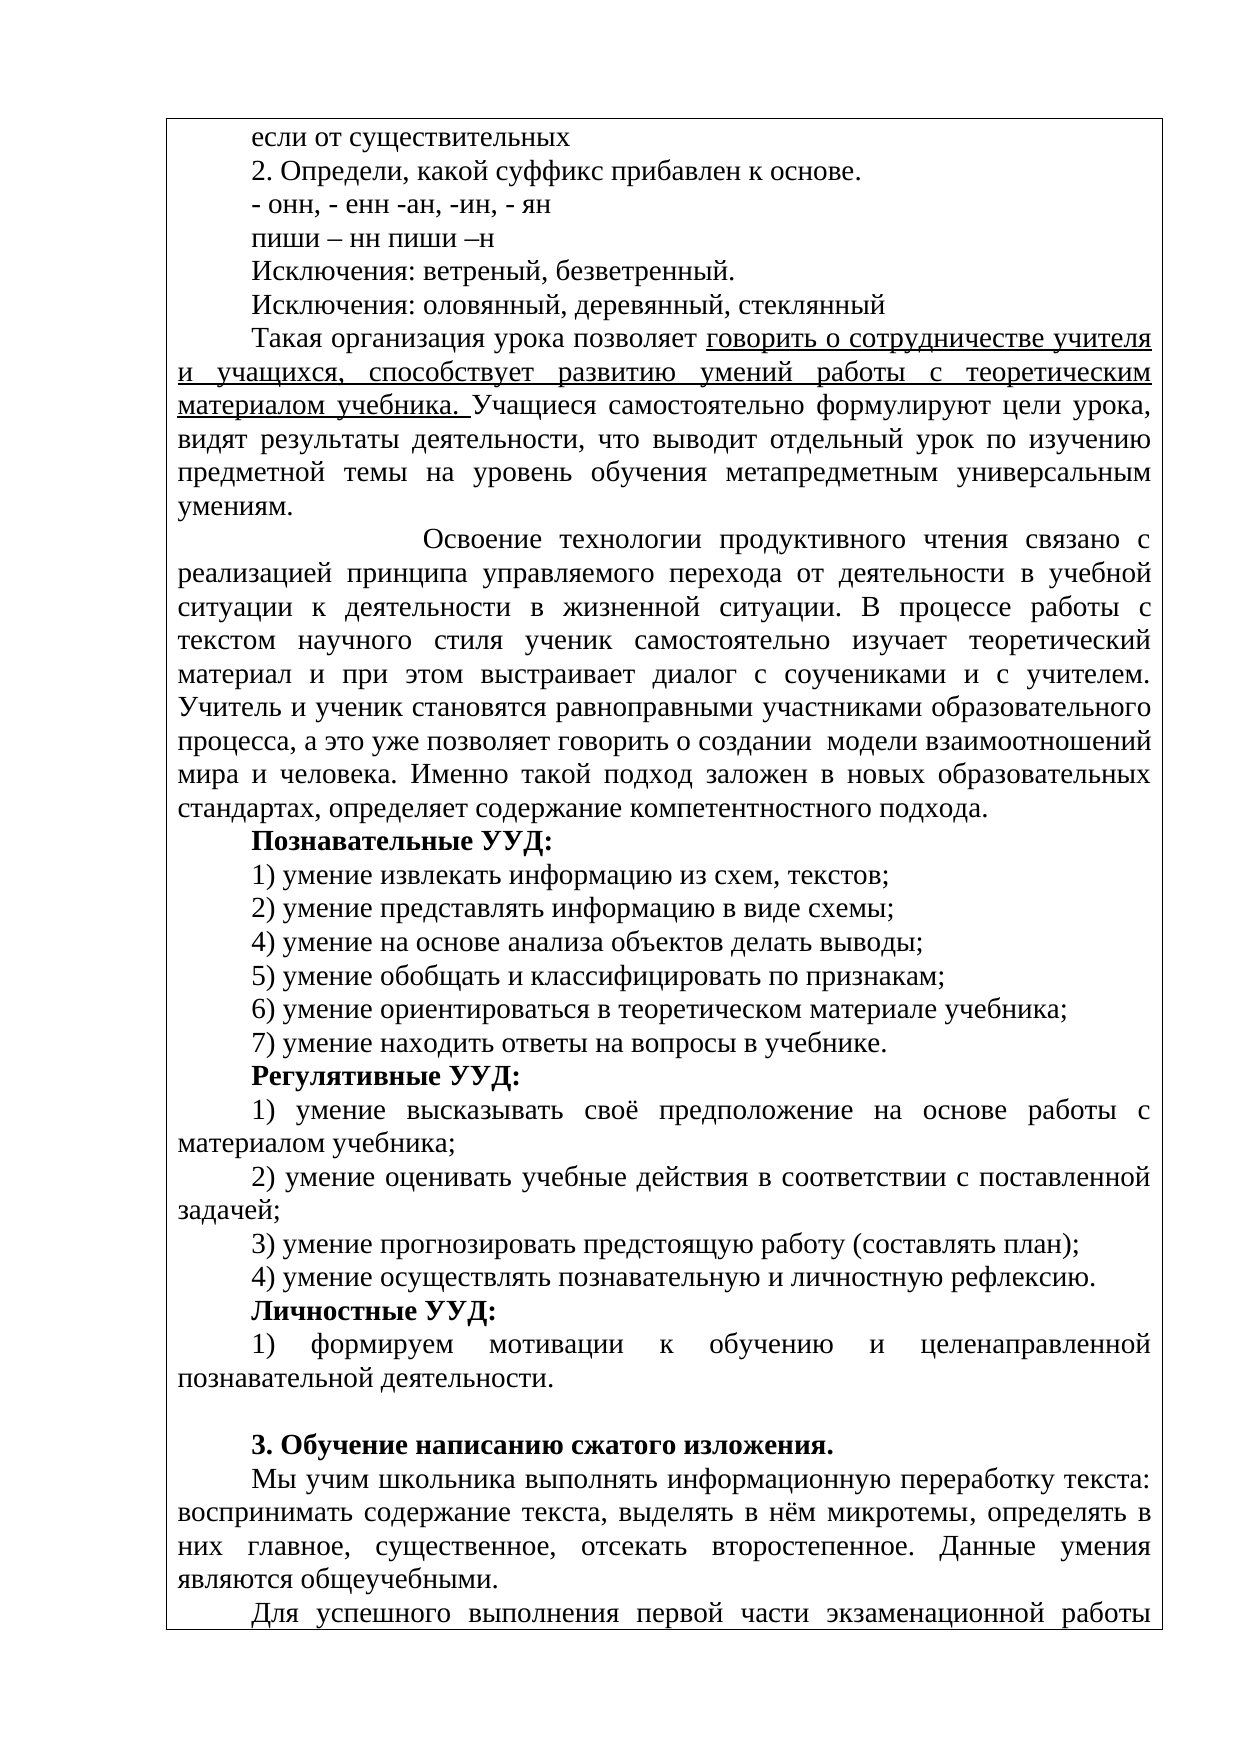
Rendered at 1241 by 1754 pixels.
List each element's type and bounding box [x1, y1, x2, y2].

table_cell [167, 119, 1162, 1628]
